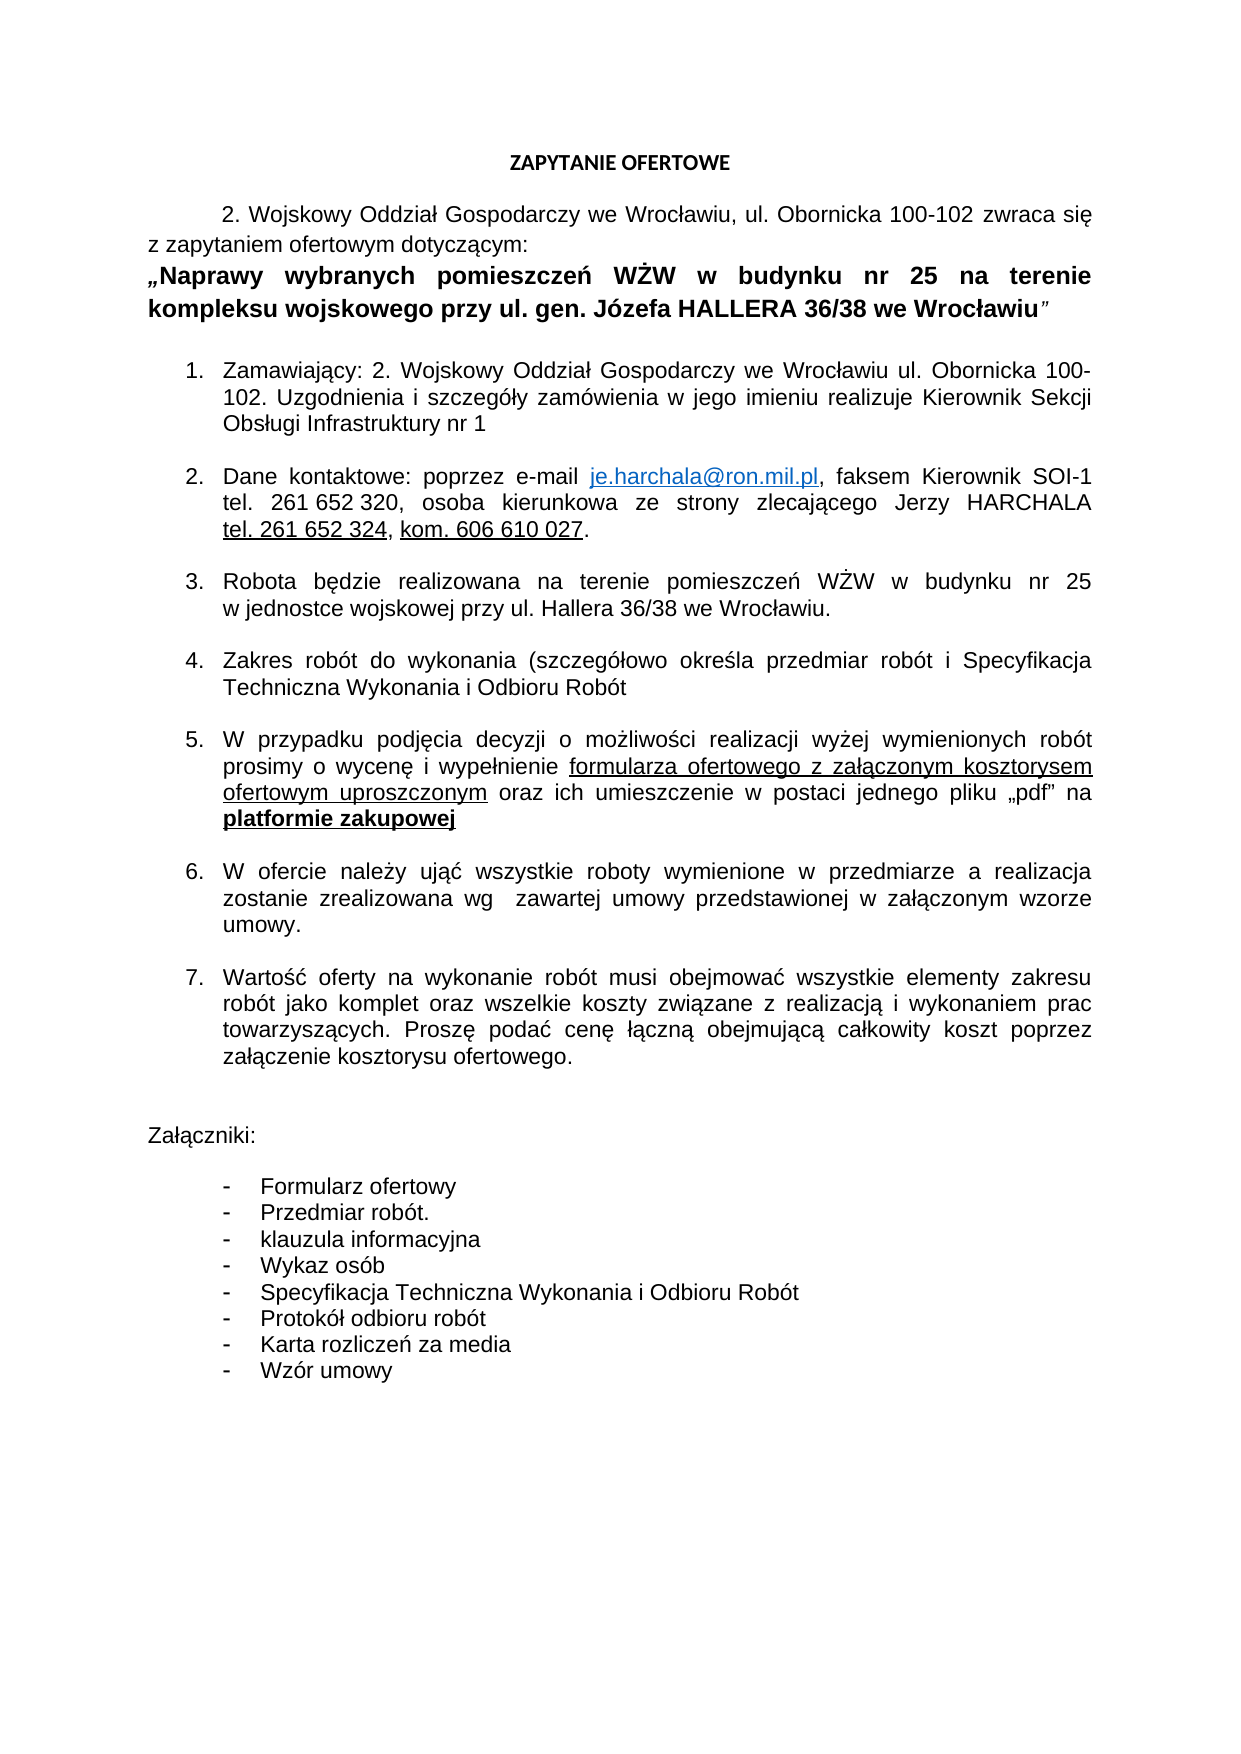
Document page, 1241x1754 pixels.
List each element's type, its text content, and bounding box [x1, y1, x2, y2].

list Specyfikacja Techniczna Wykonania i Odbioru Robót [223, 1278, 1092, 1305]
list klauzula informacyjna [223, 1226, 1092, 1252]
list Robota będzie realizowana na terenie pomieszczeń WŻW w budynku nr 25 w jednostce wojskowej przy ul. Hallera 36/38 we Wrocławiu. [185, 568, 1092, 621]
list Dane kontaktowe: poprzez e-mail je.harchala@ron.mil.pl, faksem Kierownik SOI-1 tel. 261 652 320, osoba kierunkowa ze strony zlecającego Jerzy HARCHALA tel. 261 652 324, kom. 606 610 027. [185, 463, 1092, 542]
list Przedmiar robót. [223, 1199, 1092, 1226]
text Załączniki: [148, 1122, 1092, 1148]
list Protokół odbioru robót [223, 1305, 1092, 1331]
list Karta rozliczeń za media [223, 1331, 1092, 1357]
text ZAPYTANIE OFERTOWE [148, 148, 1092, 176]
list Wykaz osób [223, 1252, 1092, 1278]
list Zakres robót do wykonania (szczegółowo określa przedmiar robót i Specyfikacja Techniczna Wykonania i Odbioru Robót [185, 647, 1092, 700]
text 2. Wojskowy Oddział Gospodarczy we Wrocławiu, ul. Obornicka 100-102 zwraca się z zapytaniem ofertowym dotyczącym: [148, 201, 1092, 257]
list Wzór umowy [223, 1357, 1092, 1384]
list Wartość oferty na wykonanie robót musi obejmować wszystkie elementy zakresu robót jako komplet oraz wszelkie koszty związane z realizacją i wykonaniem prac towarzyszących. Proszę podać cenę łączną obejmującą całkowity koszt poprzez załączenie kosztorysu ofertowego. [185, 963, 1092, 1069]
list W przypadku podjęcia decyzji o możliwości realizacji wyżej wymienionych robót prosimy o wycenę i wypełnienie formularza ofertowego z załączonym kosztorysem ofertowym uproszczonym oraz ich umieszczenie w postaci jednego pliku „pdf” na platformie zakupowej [185, 726, 1092, 832]
text „Naprawy wybranych pomieszczeń WŻW w budynku nr 25 na terenie kompleksu wojskowego przy ul. gen. Józefa HALLERA 36/38 we Wrocławiu” [148, 261, 1092, 323]
list W ofercie należy ująć wszystkie roboty wymienione w przedmiarze a realizacja zostanie zrealizowana wg zawartej umowy przedstawionej w załączonym wzorze umowy. [185, 858, 1092, 937]
list Zamawiający: 2. Wojskowy Oddział Gospodarczy we Wrocławiu ul. Obornicka 100-102. Uzgodnienia i szczegóły zamówienia w jego imieniu realizuje Kierownik Sekcji Obsługi Infrastruktury nr 1 [185, 357, 1092, 436]
list Formularz ofertowy [223, 1173, 1092, 1199]
